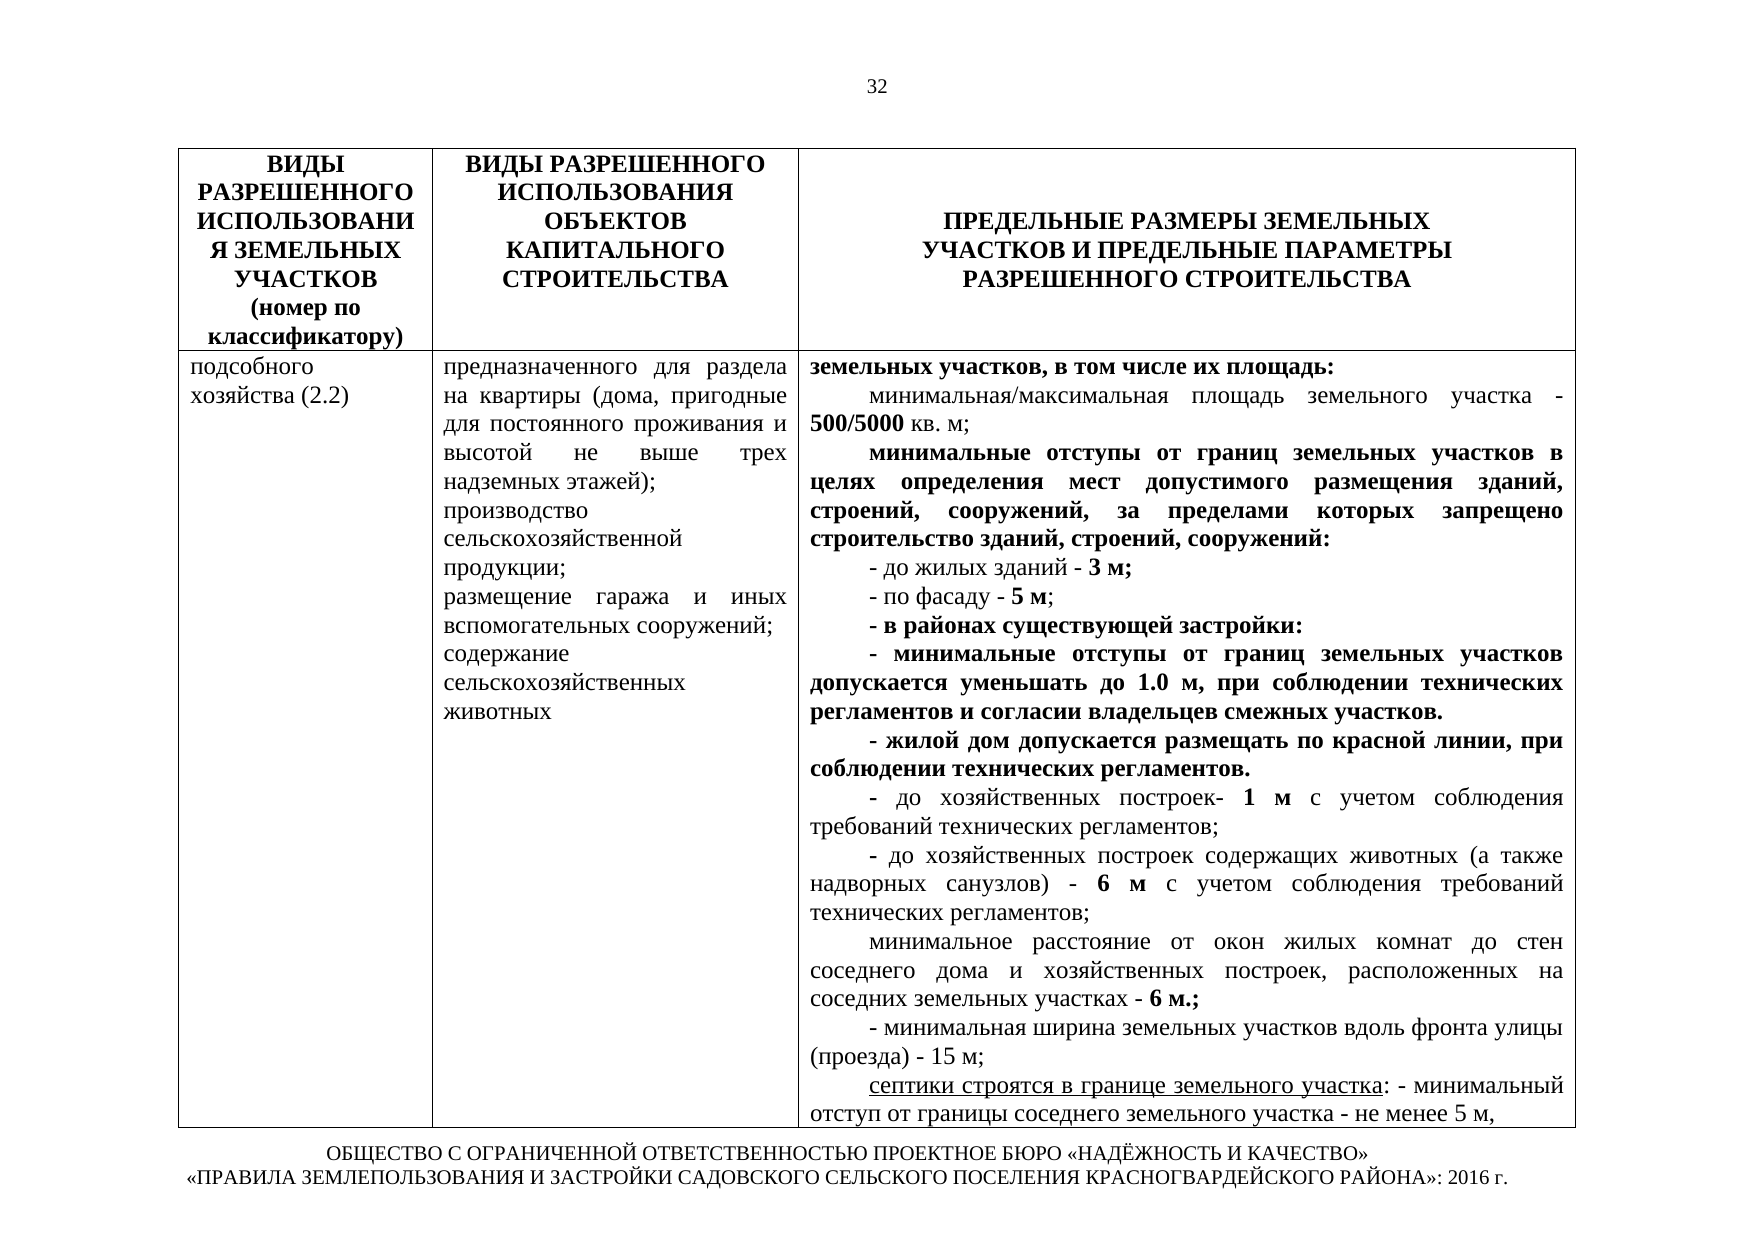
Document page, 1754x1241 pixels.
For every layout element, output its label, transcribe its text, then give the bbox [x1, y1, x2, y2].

table_header ВИДЫ РАЗРЕШЕННОГО ИСПОЛЬЗОВАНИЯ ОБЪЕКТОВ КАПИТАЛЬНОГО СТРОИТЕЛЬСТВА [433, 149, 798, 350]
table_cell Для ведения личного подсобного хозяйства (2.2) [179, 351, 432, 1127]
table_header ВИДЫ РАЗРЕШЕННОГО ИСПОЛЬЗОВАНИЯ ЗЕМЕЛЬНЫХ УЧАСТКОВ (номер по классификатору) [179, 149, 432, 350]
table_header ПРЕДЕЛЬНЫЕ РАЗМЕРЫ ЗЕМЕЛЬНЫХ УЧАСТКОВ И ПРЕДЕЛЬНЫЕ ПАРАМЕТРЫ РАЗРЕШЕННОГО СТРОИТЕЛЬСТВА [799, 149, 1575, 350]
